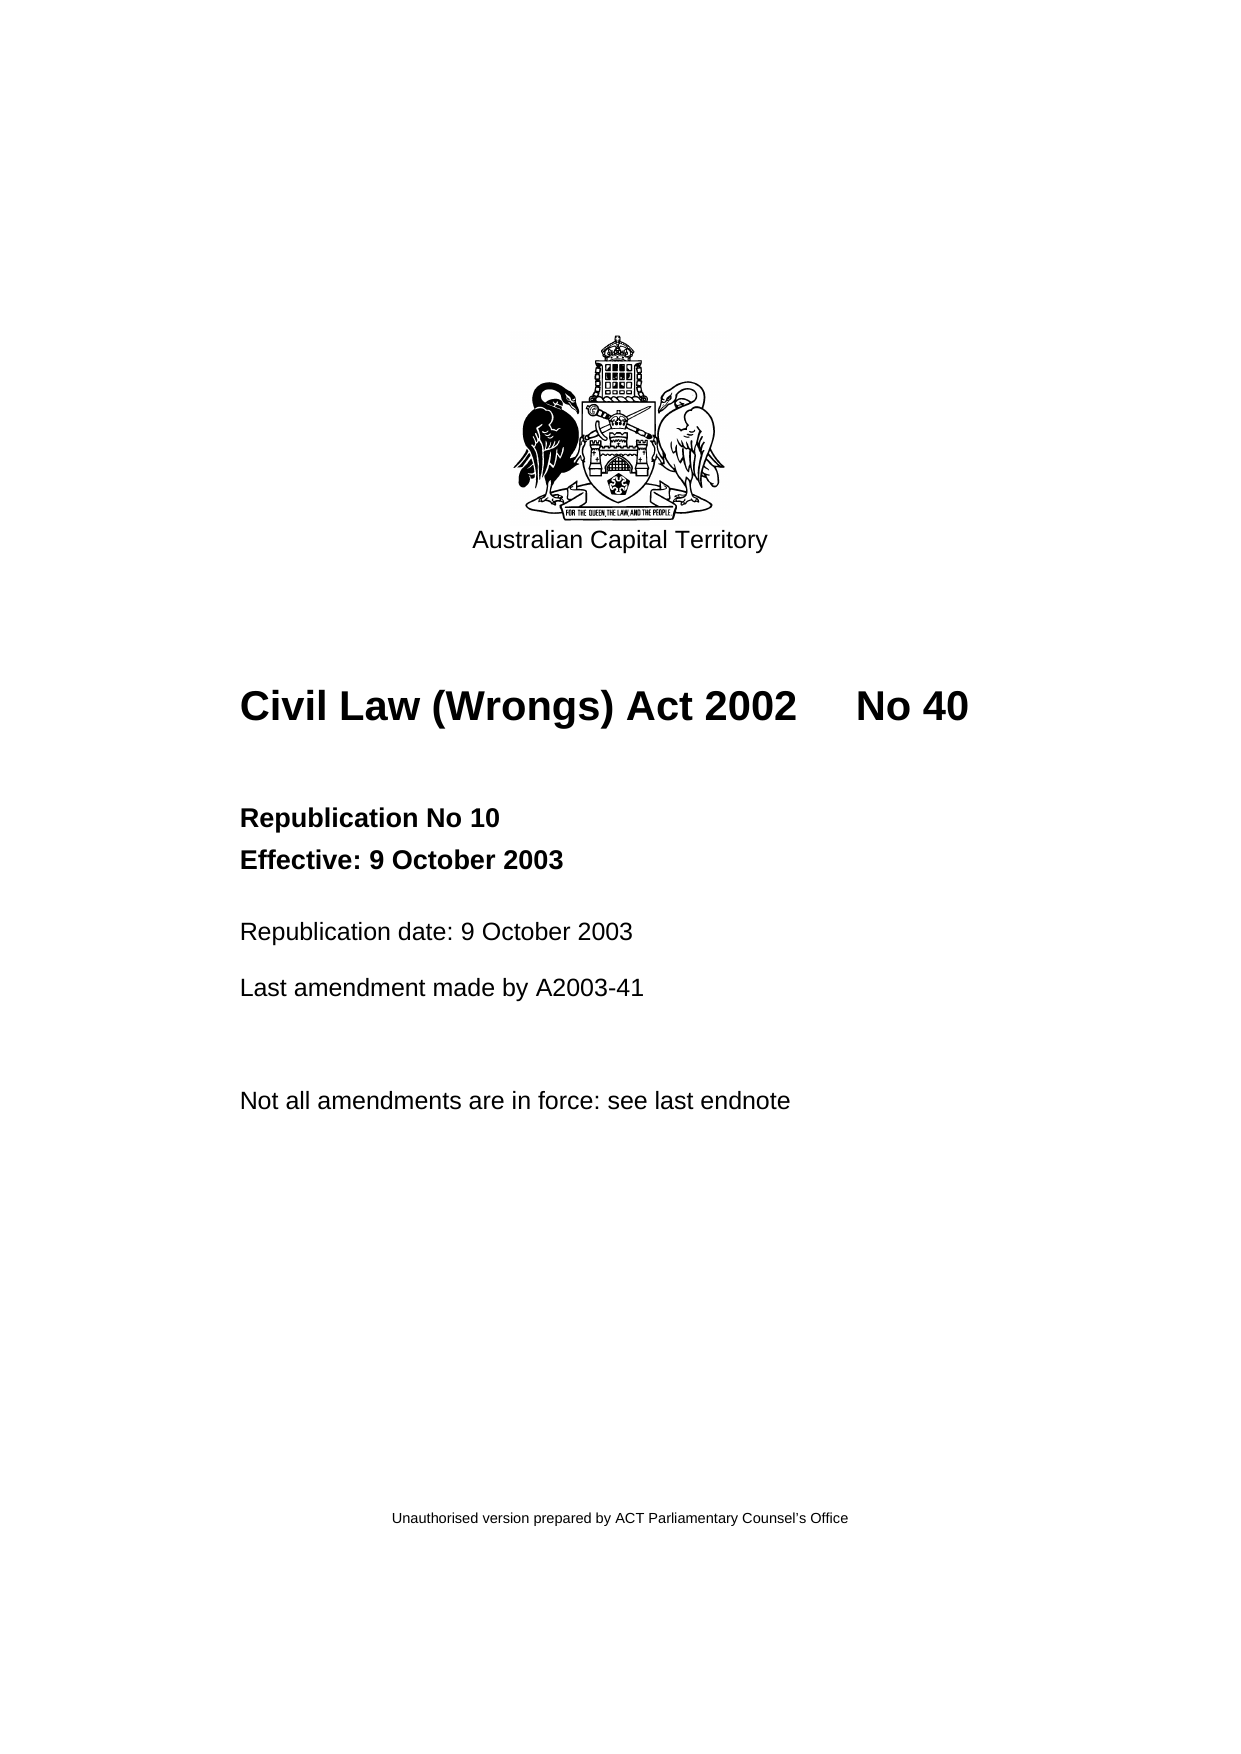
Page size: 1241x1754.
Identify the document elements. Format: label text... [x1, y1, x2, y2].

text Not all amendments are in force: see last endnote [239, 1086, 1001, 1115]
picture [510, 331, 730, 526]
text Effective: 9 October 2003 [239, 844, 1001, 875]
text Australian Capital Territory [239, 526, 1001, 554]
text Civil Law (Wrongs) Act 2002 No 40 [239, 681, 1001, 729]
text Republication date: 9 October 2003 [239, 917, 1001, 946]
text Republication No 10 [239, 802, 1001, 833]
text Last amendment made by A2003-41 [239, 973, 1001, 1001]
